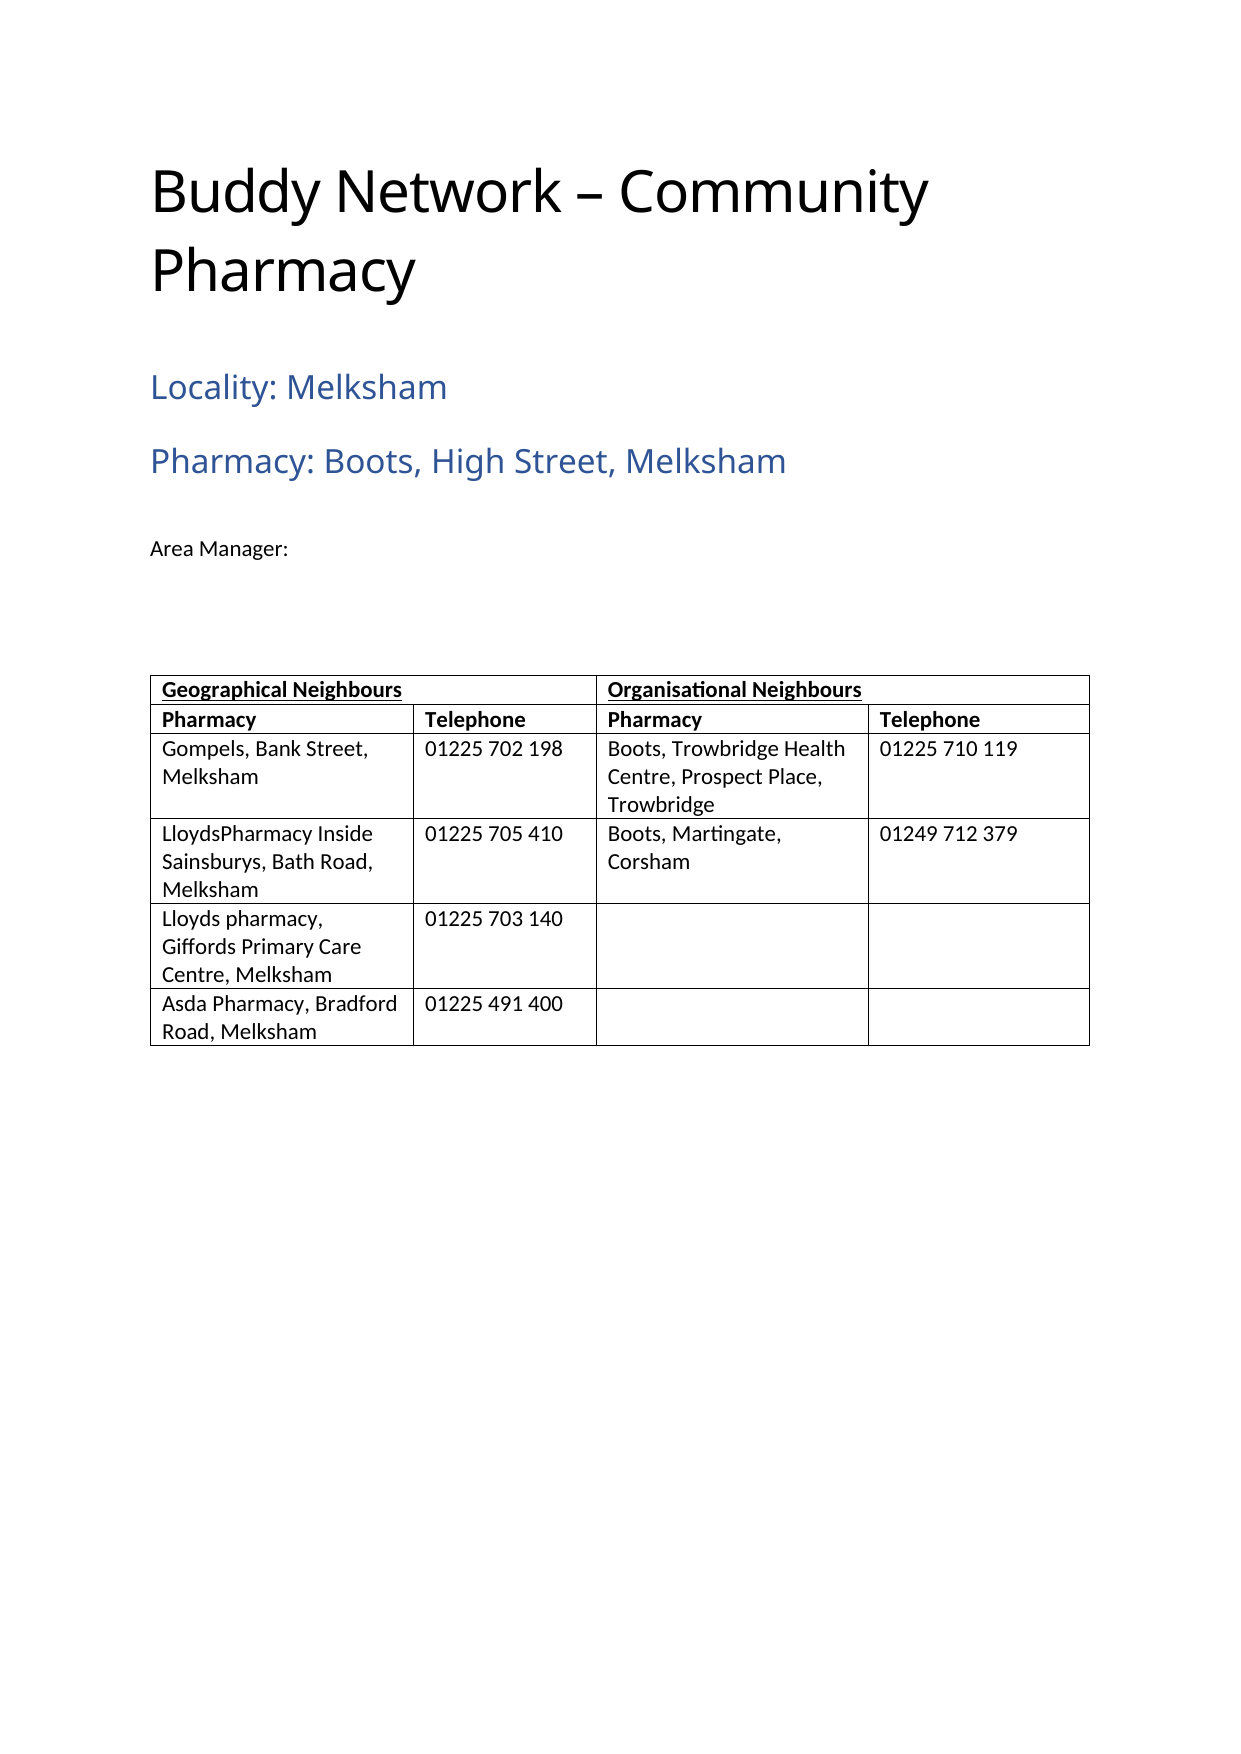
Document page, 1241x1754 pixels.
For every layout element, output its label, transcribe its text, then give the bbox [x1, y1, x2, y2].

table_cell Lloyds pharmacy, Giffords Primary Care Centre, Melksham [151, 904, 413, 988]
table_cell [869, 989, 1089, 1045]
table_cell Gompels, Bank Street, Melksham [151, 734, 413, 818]
table_cell Boots, Martingate, Corsham [597, 819, 868, 903]
table_cell 01249 712 379 [869, 819, 1089, 903]
table_cell 01225 703 140 [414, 904, 596, 988]
table_cell [597, 989, 868, 1045]
table_cell Telephone [869, 705, 1089, 733]
table_header Organisational Neighbours [597, 676, 1089, 704]
text Area Manager: [150, 534, 1090, 562]
subtitle Pharmacy: Boots, High Street, Melksham [150, 438, 1090, 483]
table_cell 01225 702 198 [414, 734, 596, 818]
table_cell Pharmacy [151, 705, 413, 733]
table_cell LloydsPharmacy Inside Sainsburys, Bath Road, Melksham [151, 819, 413, 903]
table_cell Telephone [414, 705, 596, 733]
table_header Geographical Neighbours [151, 676, 596, 704]
table_cell 01225 705 410 [414, 819, 596, 903]
table_cell 01225 491 400 [414, 989, 596, 1045]
table_cell [869, 904, 1089, 988]
title Buddy Network – Community Pharmacy [150, 150, 1090, 309]
table_cell Boots, Trowbridge Health Centre, Prospect Place, Trowbridge [597, 734, 868, 818]
table_cell Asda Pharmacy, Bradford Road, Melksham [151, 989, 413, 1045]
table_cell Pharmacy [597, 705, 868, 733]
table_cell 01225 710 119 [869, 734, 1089, 818]
subtitle Locality: Melksham [150, 364, 1090, 409]
table_cell [597, 904, 868, 988]
